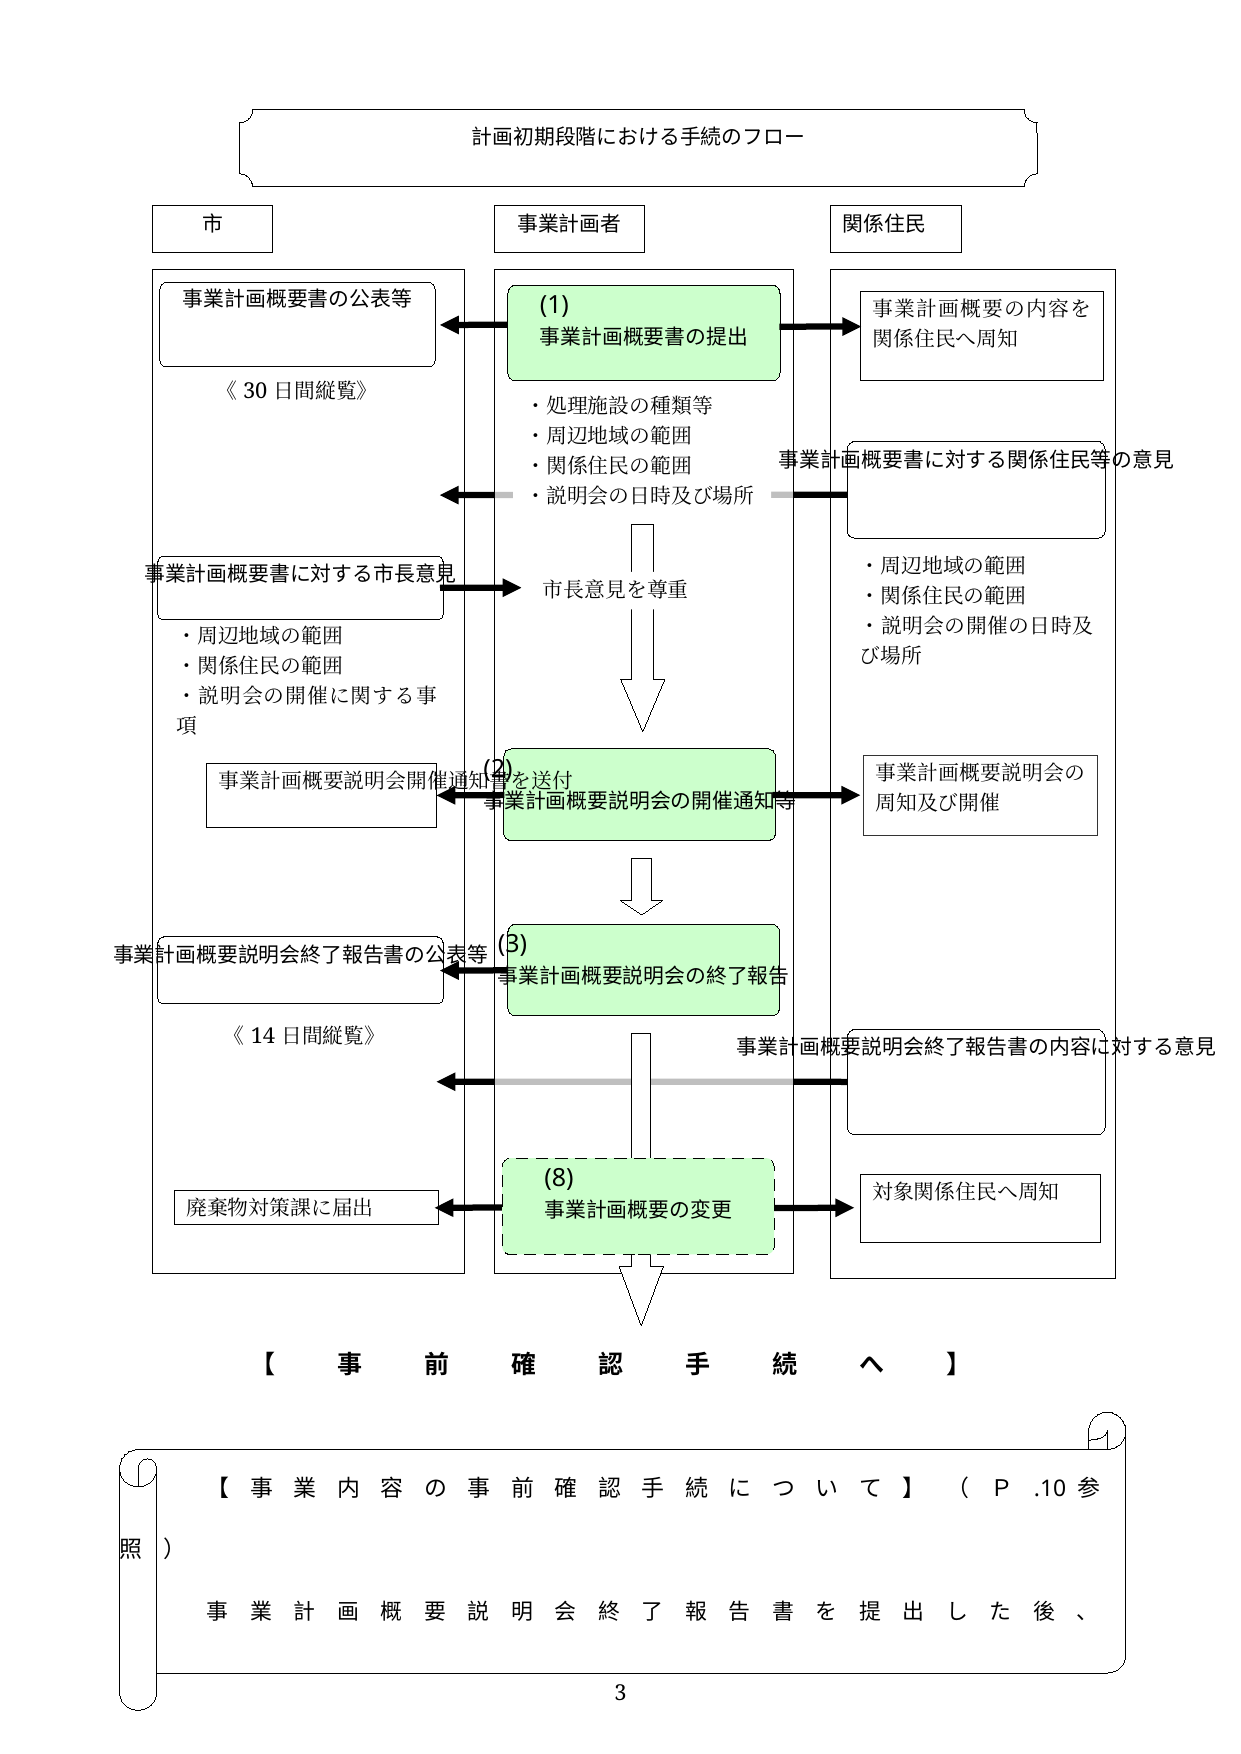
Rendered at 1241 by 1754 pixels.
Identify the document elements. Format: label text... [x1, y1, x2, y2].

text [174, 1579, 1121, 1641]
text 【 事 前 確 認 手 続 へ 】 [119, 1331, 1121, 1393]
text 【事業内容の事前確認手続について】（Ｐ.10参照） [119, 1455, 1121, 1579]
